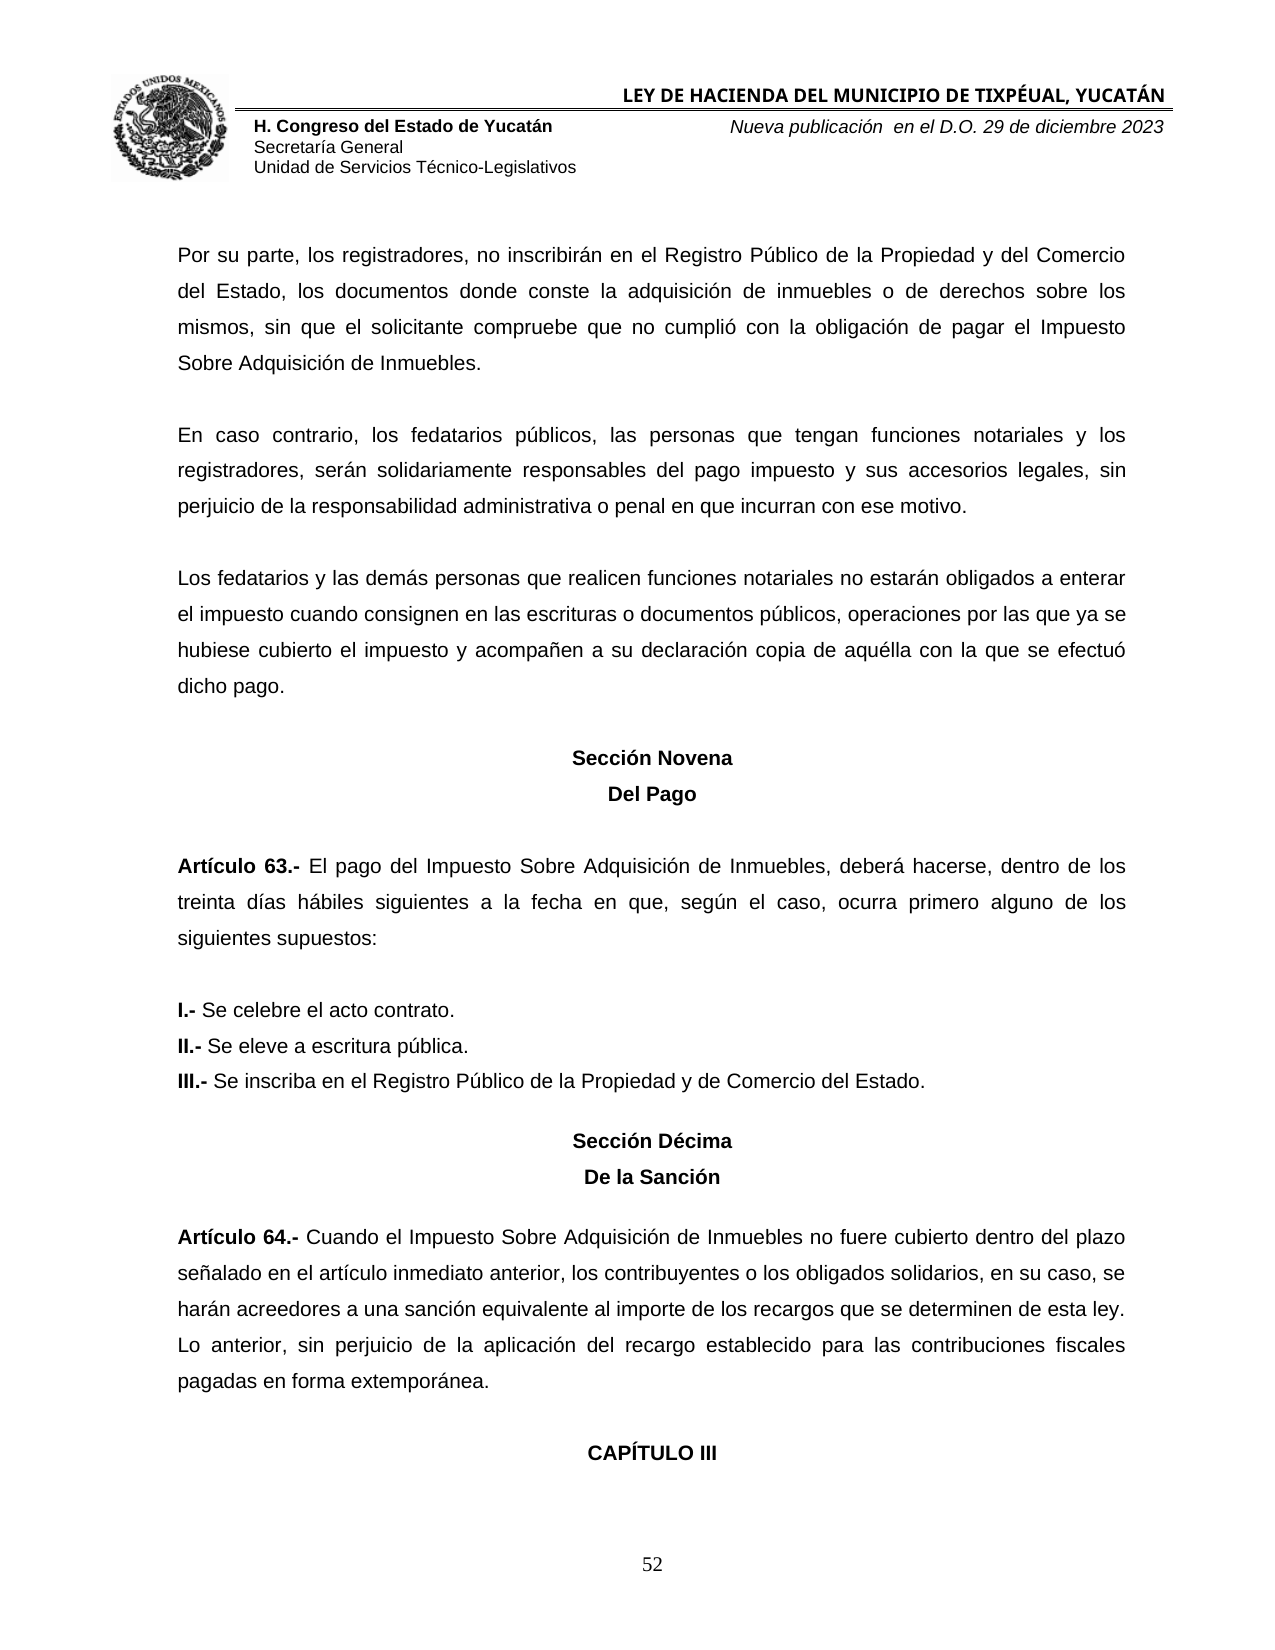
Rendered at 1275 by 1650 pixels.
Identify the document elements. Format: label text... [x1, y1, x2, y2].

text Artículo 63.- El pago del Impuesto Sobre Adquisición de Inmuebles, deberá hacerse, dentro de los treinta días hábiles siguientes a la fecha en que, según el caso, ocurra primero alguno de los siguientes supuestos: [177, 854, 1127, 949]
text De la Sanción [177, 1165, 1127, 1189]
text Los fedatarios y las demás personas que realicen funciones notariales no estarán obligados a enterar el impuesto cuando consignen en las escrituras o documentos públicos, operaciones por las que ya se hubiese cubierto el impuesto y acompañen a su declaración copia de aquélla con la que se efectuó dicho pago. [177, 566, 1127, 698]
text III.- Se inscriba en el Registro Público de la Propiedad y de Comercio del Estado. [177, 1069, 1127, 1093]
text Sección Décima [177, 1129, 1127, 1153]
text CAPÍTULO III [177, 1441, 1127, 1465]
text Artículo 64.- Cuando el Impuesto Sobre Adquisición de Inmuebles no fuere cubierto dentro del plazo señalado en el artículo inmediato anterior, los contribuyentes o los obligados solidarios, en su caso, se harán acreedores a una sanción equivalente al importe de los recargos que se determinen de esta ley. Lo anterior, sin perjuicio de la aplicación del recargo establecido para las contribuciones fiscales pagadas en forma extemporánea. [177, 1225, 1127, 1393]
text Por su parte, los registradores, no inscribirán en el Registro Público de la Propiedad y del Comercio del Estado, los documentos donde conste la adquisición de inmuebles o de derechos sobre los mismos, sin que el solicitante compruebe que no cumplió con la obligación de pagar el Impuesto Sobre Adquisición de Inmuebles. [177, 243, 1127, 374]
text II.- Se eleve a escritura pública. [177, 1033, 1127, 1057]
text En caso contrario, los fedatarios públicos, las personas que tengan funciones notariales y los registradores, serán solidariamente responsables del pago impuesto y sus accesorios legales, sin perjuicio de la responsabilidad administrativa o penal en que incurran con ese motivo. [177, 422, 1127, 518]
text I.- Se celebre el acto contrato. [177, 997, 1127, 1021]
text Sección Novena [177, 746, 1127, 770]
text Del Pago [177, 782, 1127, 806]
